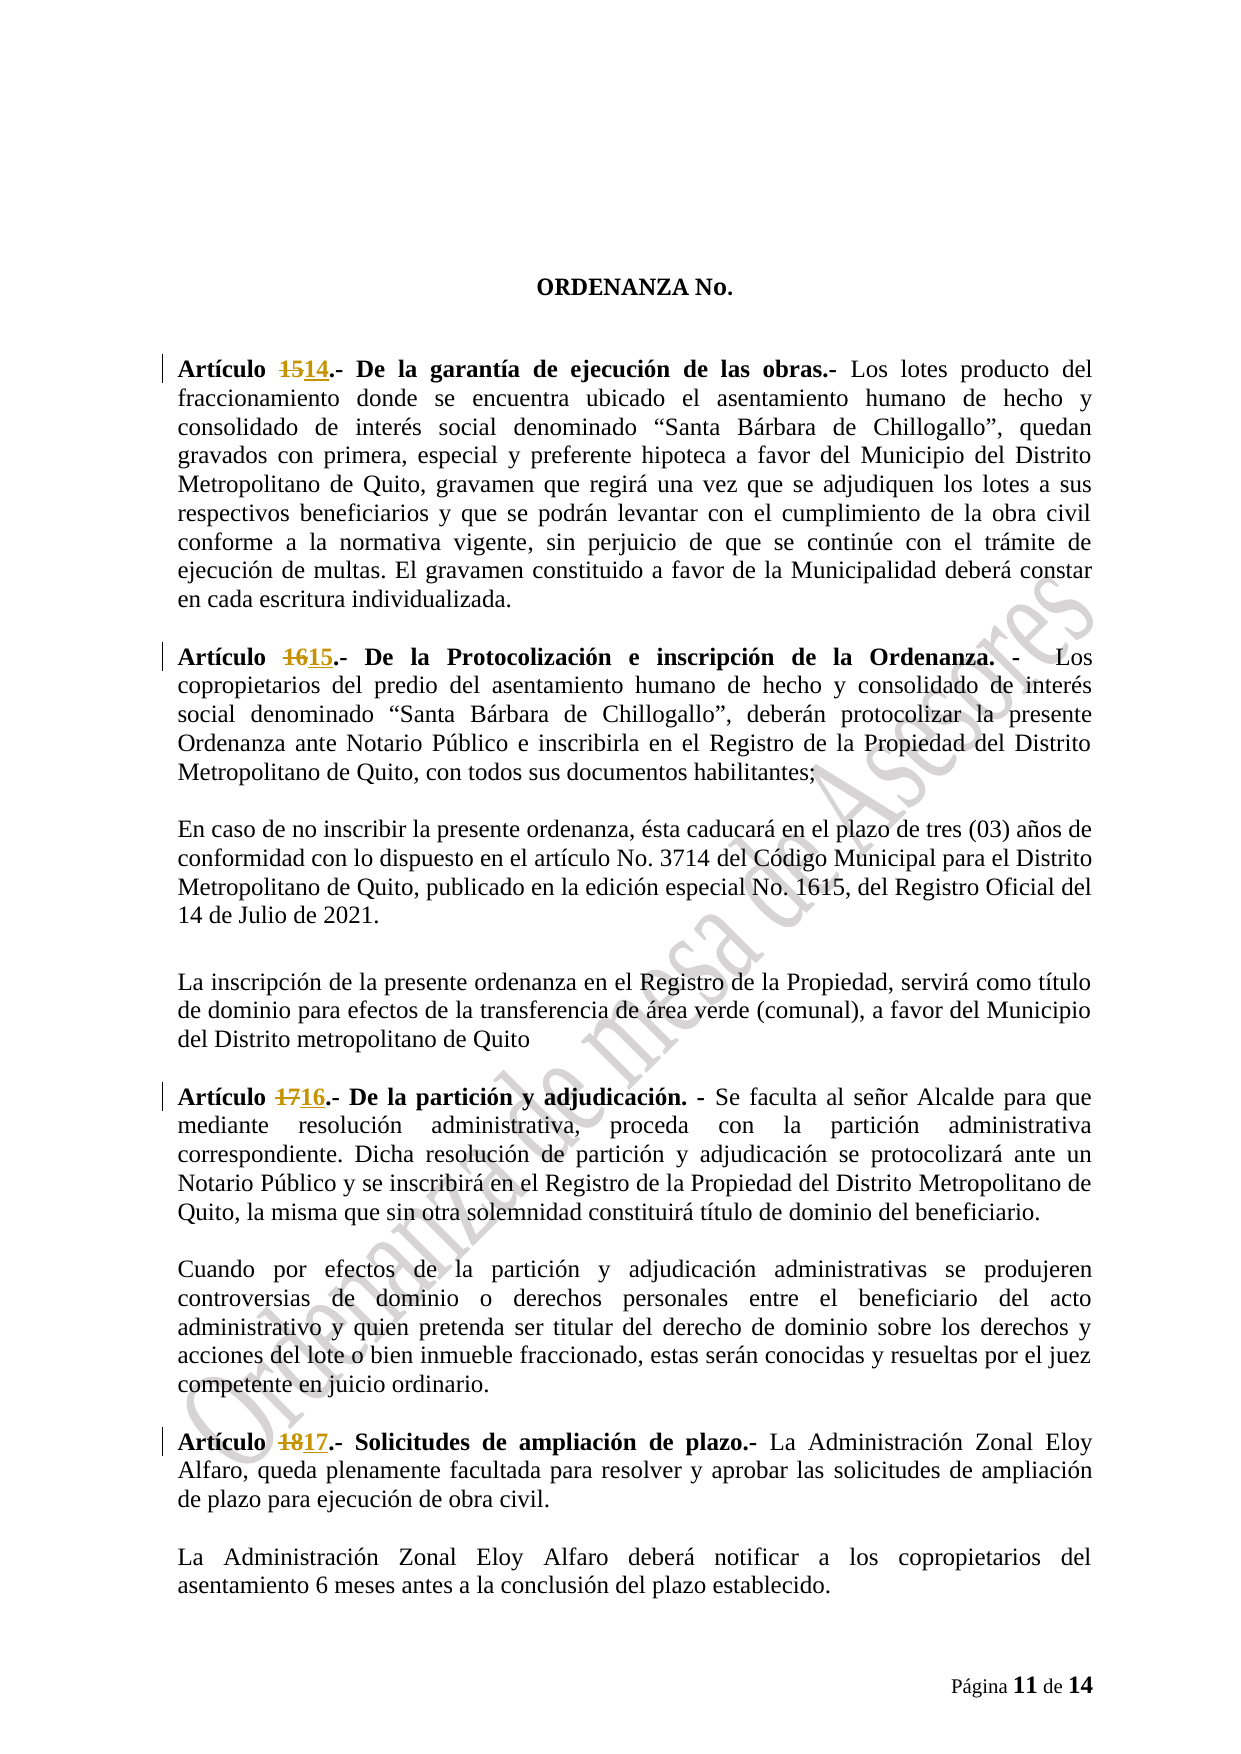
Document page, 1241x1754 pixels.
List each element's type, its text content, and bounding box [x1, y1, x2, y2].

text Cuando por efectos de la partición y adjudicación administrativas se produjeren controversias de dominio o derechos personales entre el beneficiario del acto administrativo y quien pretenda ser titular del derecho de dominio sobre los derechos y acciones del lote o bien inmueble fraccionado, estas serán conocidas y resueltas por el juez competente en juicio ordinario. [177, 1254, 1093, 1398]
text En caso de no inscribir la presente ordenanza, ésta caducará en el plazo de tres (03) años de conformidad con lo dispuesto en el artículo No. 3714 del Código Municipal para el Distrito Metropolitano de Quito, publicado en la edición especial No. 1615, del Registro Oficial del 14 de Julio de 2021. [177, 814, 1093, 929]
text Artículo .- De la garantía de ejecución de las obras.- Los lotes producto del fraccionamiento donde se encuentra ubicado el asentamiento humano de hecho y consolidado de interés social denominado “Santa Bárbara de Chillogallo”, quedan gravados con primera, especial y preferente hipoteca a favor del Municipio del Distrito Metropolitano de Quito, gravamen que regirá una vez que se adjudiquen los lotes a sus respectivos beneficiarios y que se podrán levantar con el cumplimiento de la obra civil conforme a la normativa vigente, sin perjuicio de que se continúe con el trámite de ejecución de multas. El gravamen constituido a favor de la Municipalidad deberá constar en cada escritura individualizada. [177, 354, 1093, 613]
text Artículo .- De la partición y adjudicación. - Se faculta al señor Alcalde para que mediante resolución administrativa, proceda con la partición administrativa correspondiente. Dicha resolución de partición y adjudicación se protocolizará ante un Notario Público y se inscribirá en el Registro de la Propiedad del Distrito Metropolitano de Quito, la misma que sin otra solemnidad constituirá título de dominio del beneficiario. [177, 1082, 1093, 1226]
text Artículo .- Solicitudes de ampliación de plazo.- La Administración Zonal Eloy Alfaro, queda plenamente facultada para resolver y aprobar las solicitudes de ampliación de plazo para ejecución de obra civil. [177, 1427, 1093, 1513]
text Artículo .- De la Protocolización e inscripción de la Ordenanza. - Los copropietarios del predio del asentamiento humano de hecho y consolidado de interés social denominado “Santa Bárbara de Chillogallo”, deberán protocolizar la presente Ordenanza ante Notario Público e inscribirla en el Registro de la Propiedad del Distrito Metropolitano de Quito, con todos sus documentos habilitantes; [177, 642, 1093, 786]
text La inscripción de la presente ordenanza en el Registro de la Propiedad, servirá como título de dominio para efectos de la transferencia de área verde (comunal), a favor del Municipio del Distrito metropolitano de Quito [177, 967, 1093, 1053]
text La Administración Zonal Eloy Alfaro deberá notificar a los copropietarios del asentamiento 6 meses antes a la conclusión del plazo establecido. [177, 1542, 1093, 1599]
